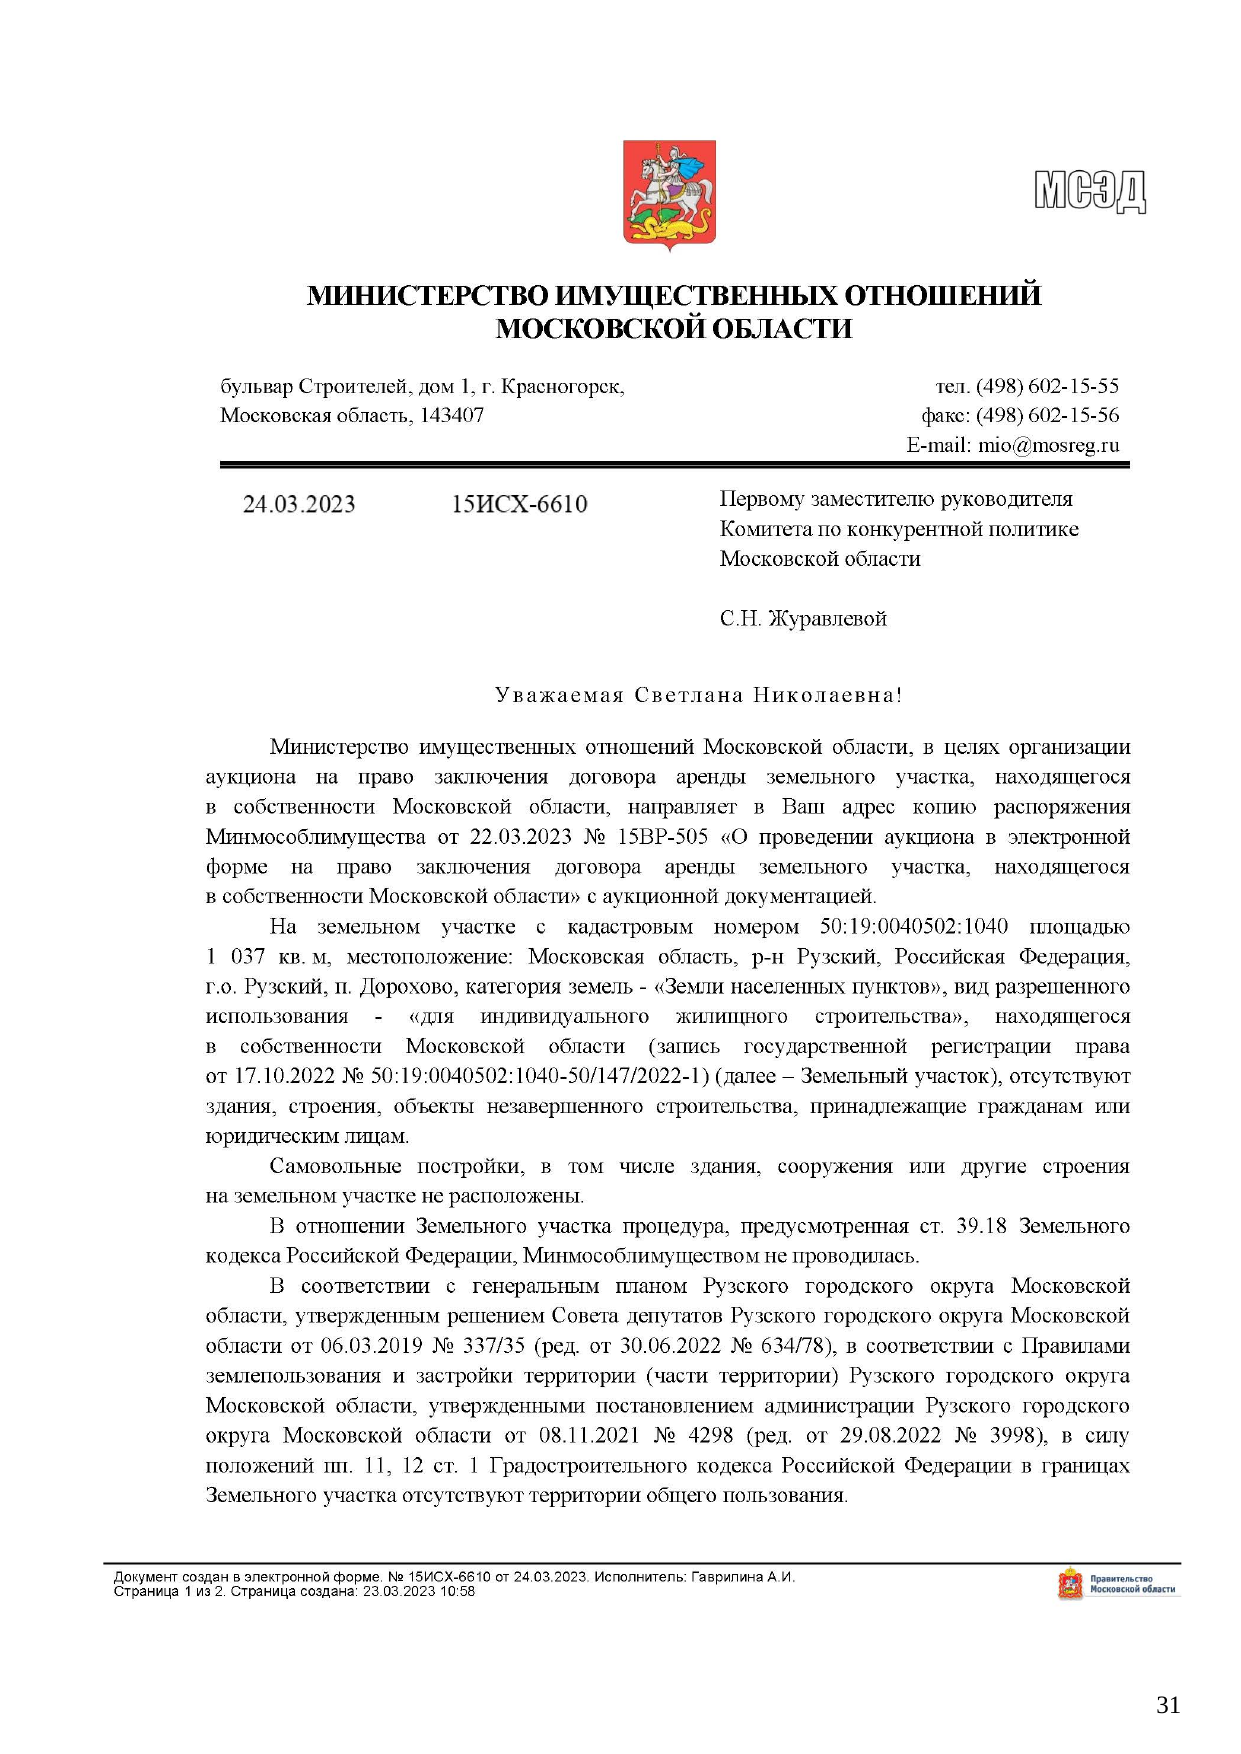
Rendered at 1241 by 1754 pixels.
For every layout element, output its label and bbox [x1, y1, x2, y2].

picture [103, 88, 1182, 1614]
